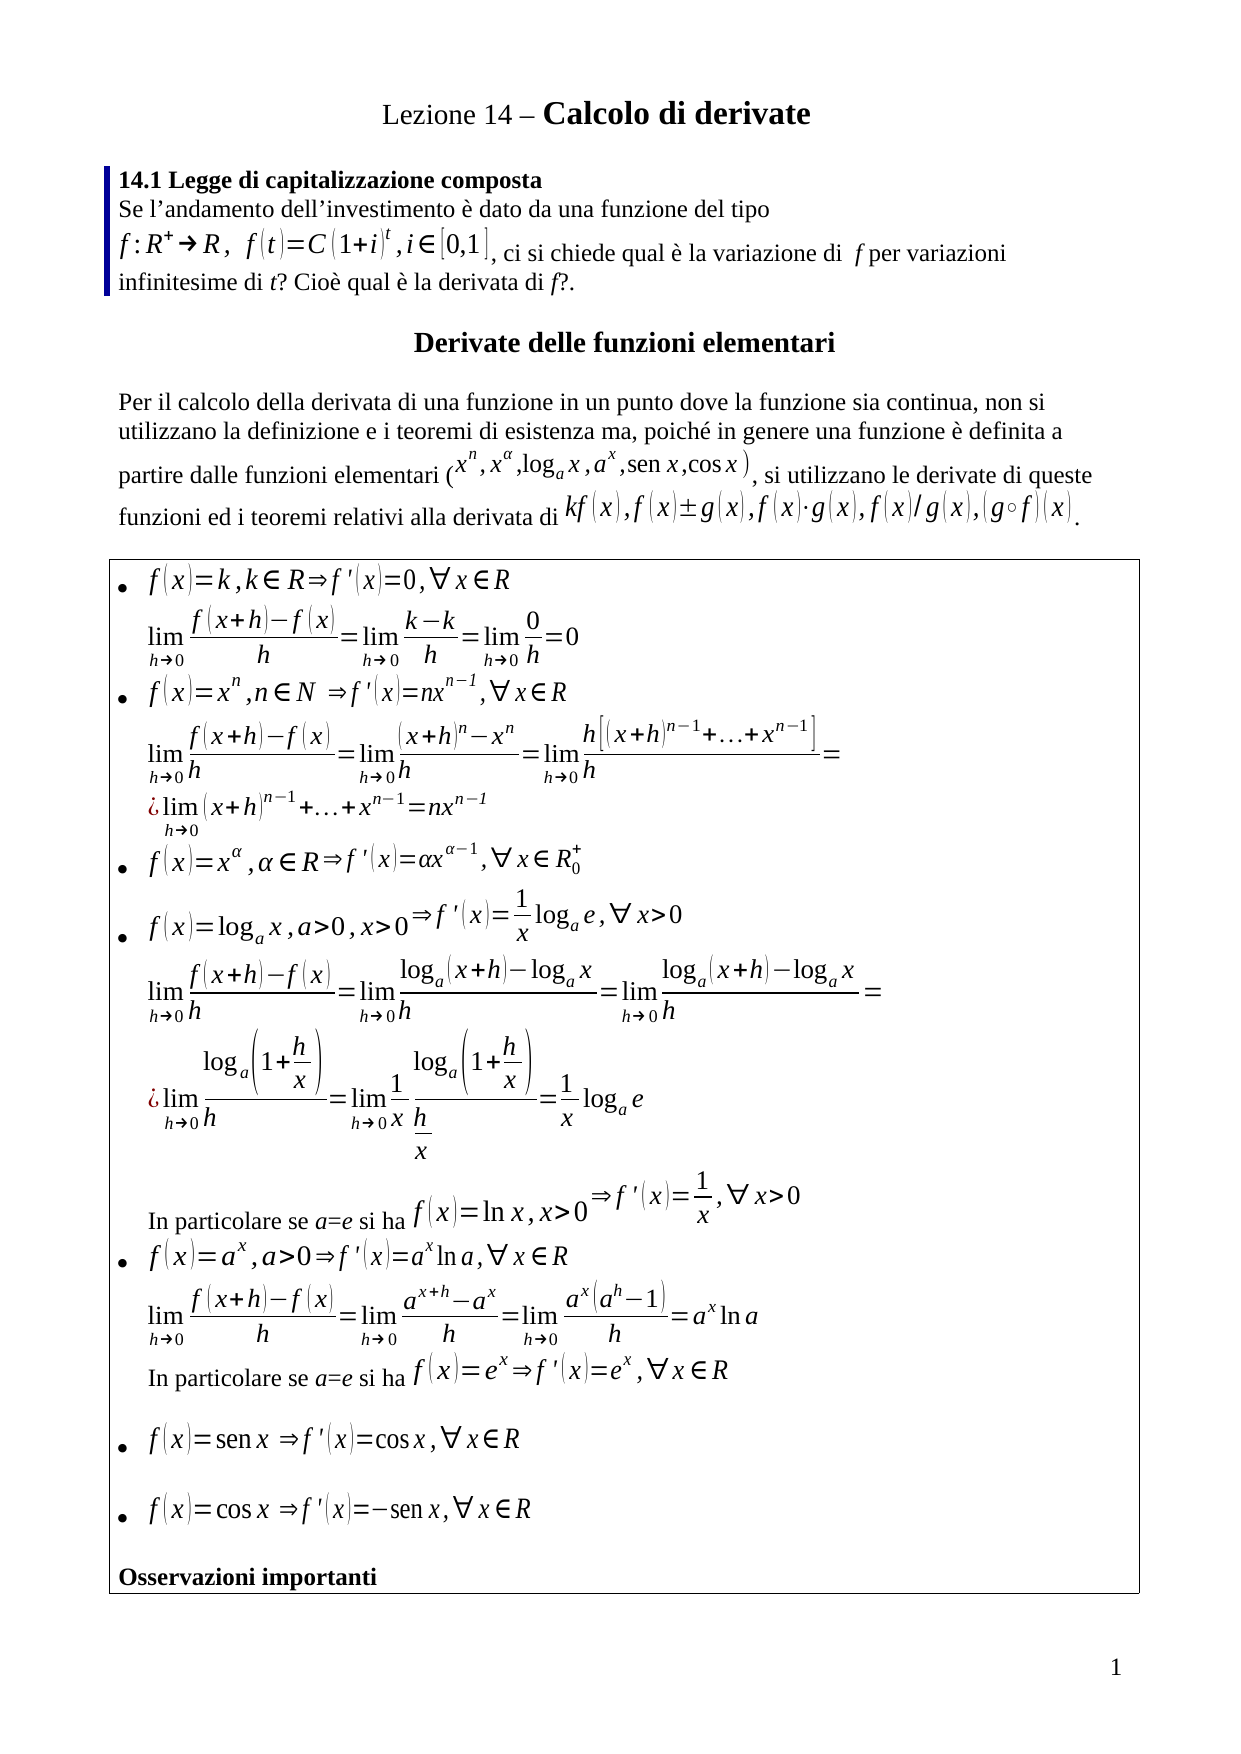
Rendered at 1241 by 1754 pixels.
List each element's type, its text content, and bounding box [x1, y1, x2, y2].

list In particolare se a=e si ha [110, 882, 1139, 1232]
text Per il calcolo della derivata di una funzione in un punto dove la funzione sia continua, non si utilizzano la definizione e i teoremi di esistenza ma, poiché in genere una funzione è definita a partire dalle funzioni elementari (, si utilizzano le derivate di queste funzioni ed i teoremi relativi alla derivata di . [118, 387, 1122, 530]
text Derivate delle funzioni elementari [118, 325, 1131, 358]
text Lezione 14 – Calcolo di derivate [118, 94, 1074, 132]
list Osservazioni importanti [110, 1559, 1139, 1593]
list In particolare se a=e si ha [110, 1232, 1139, 1421]
text 14.1 Legge di capitalizzazione composta [118, 166, 1122, 194]
text Se l’andamento dell’investimento è dato da una funzione del tipo , ci si chiede qual è la variazione di f per variazioni infinitesime di t? Cioè qual è la derivata di f?. [118, 194, 1122, 296]
